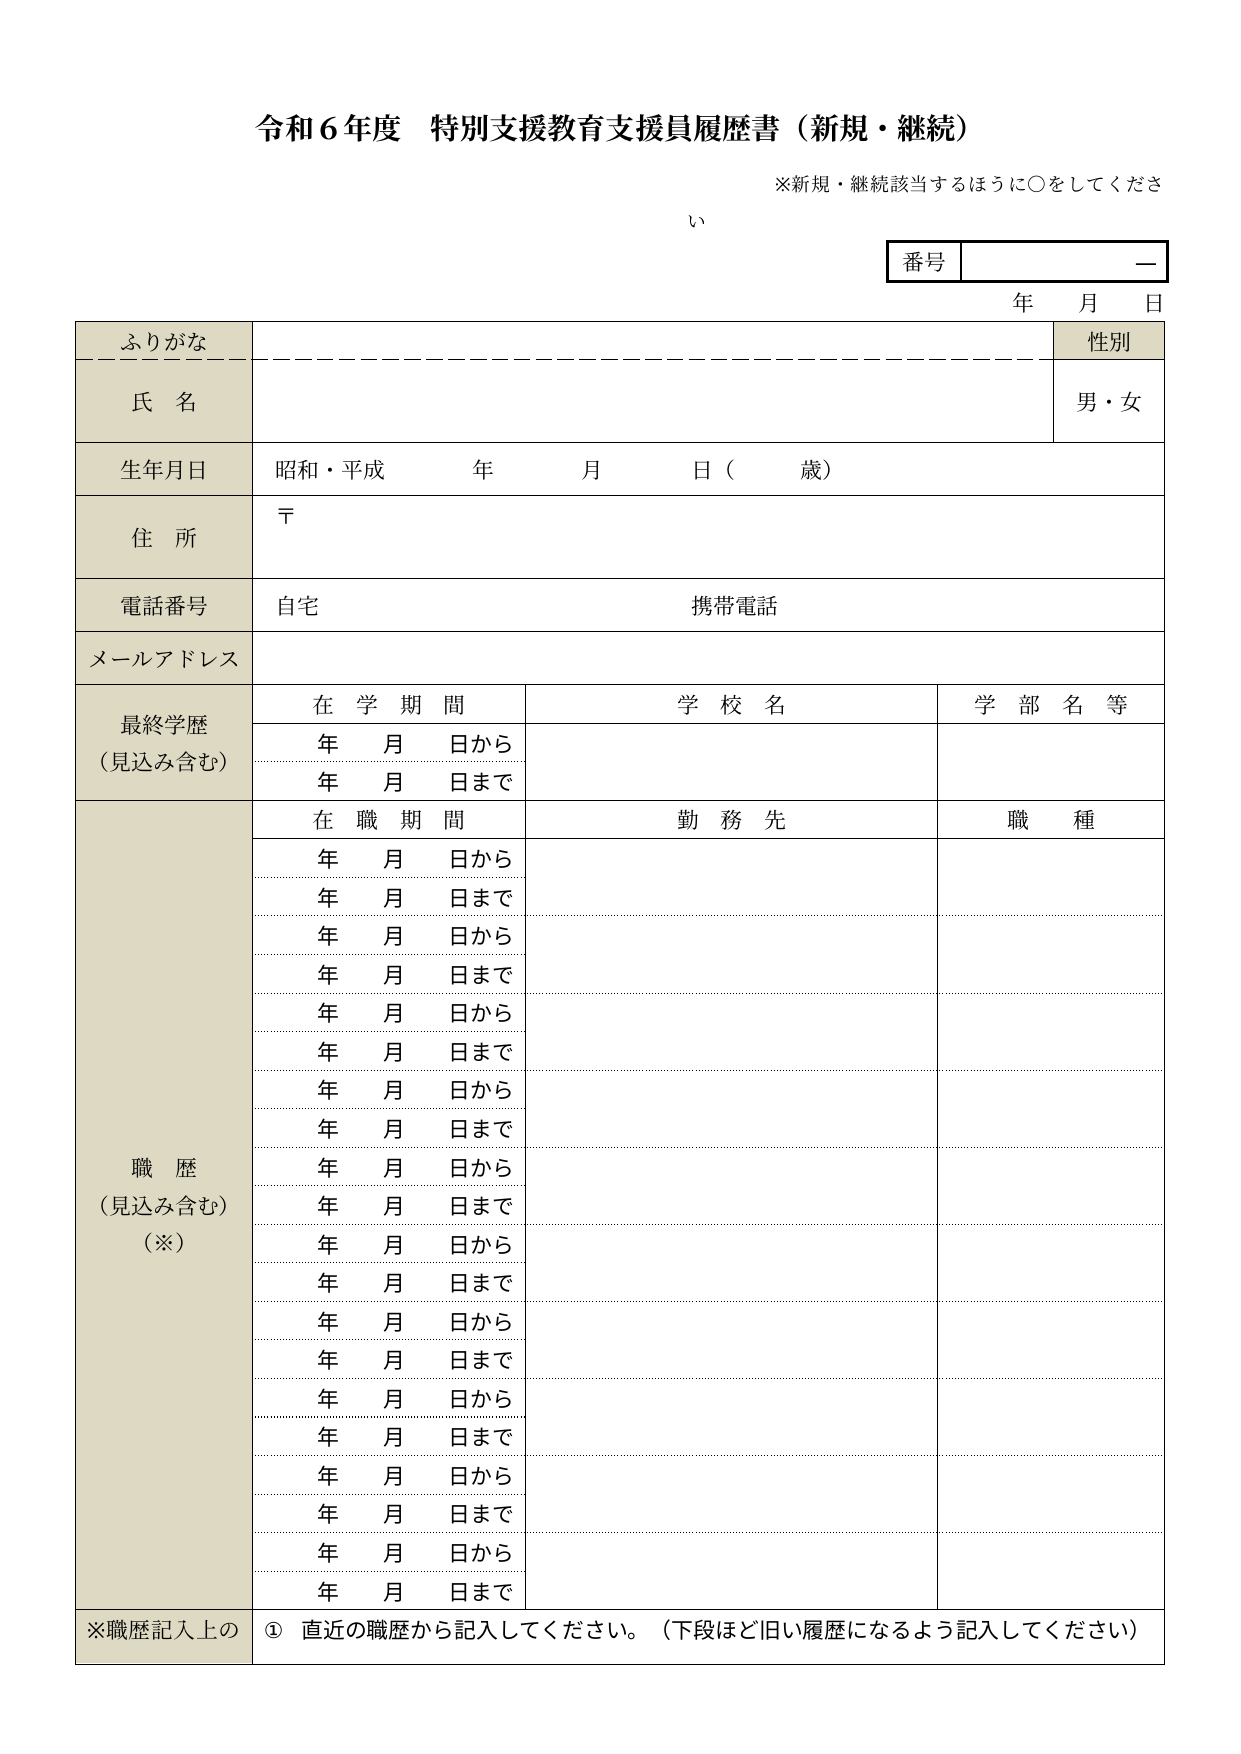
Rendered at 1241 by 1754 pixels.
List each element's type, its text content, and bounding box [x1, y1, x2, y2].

table_cell [938, 915, 1164, 992]
table_cell 年 月 日まで [253, 1416, 525, 1455]
table_cell 〒 [253, 496, 1164, 578]
table_header 番号 [889, 243, 960, 280]
table_cell [526, 1455, 937, 1532]
table_cell 年 月 日から [253, 915, 525, 954]
table_cell 年 月 日から [253, 724, 525, 761]
table_cell [526, 993, 937, 1069]
table_cell [938, 1147, 1164, 1224]
table_cell [526, 1070, 937, 1147]
table_cell 電話番号 [76, 579, 252, 631]
table_cell [526, 915, 937, 992]
table_cell 年 月 日まで [253, 1571, 525, 1609]
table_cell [253, 1610, 1164, 1663]
table_cell 生年月日 [76, 443, 252, 495]
table_header [253, 322, 1053, 359]
table_cell [526, 1224, 937, 1301]
table_cell 在 職 期 間 [253, 801, 525, 838]
table_cell [938, 1455, 1164, 1532]
table_cell 年 月 日まで [253, 761, 525, 800]
table_cell [938, 1532, 1164, 1609]
table_cell 学 部 名 等 [938, 685, 1164, 723]
table_cell [526, 1147, 937, 1224]
table_cell [938, 1224, 1164, 1301]
table_cell 年 月 日まで [253, 954, 525, 992]
table_cell 職 種 [938, 801, 1164, 838]
table_cell 自宅 携帯電話 [253, 579, 1164, 631]
table_cell [938, 839, 1164, 915]
table_cell 昭和・平成 年 月 日（ 歳） [253, 443, 1164, 495]
table_cell [938, 1378, 1164, 1455]
table_cell [526, 1378, 937, 1455]
table_cell 年 月 日から [253, 1532, 525, 1571]
table_cell 年 月 日から [253, 1301, 525, 1339]
table_cell [938, 1301, 1164, 1378]
table_header 性別 [1054, 322, 1164, 359]
table_cell ※職歴記入上の注意 [76, 1610, 252, 1663]
table_cell 最終学歴 （見込み含む） [76, 685, 252, 800]
table_cell 年 月 日まで [253, 1185, 525, 1224]
table_cell 在 学 期 間 [253, 685, 525, 723]
table_cell [938, 1070, 1164, 1147]
table_cell メールアドレス [76, 632, 252, 684]
table_cell 年 月 日まで [253, 1031, 525, 1069]
text 令和６年度 特別支援教育支援員履歴書（新規・継続） [75, 89, 1165, 164]
table_cell 年 月 日から [253, 839, 525, 877]
table_cell 年 月 日まで [253, 1108, 525, 1147]
table_cell 職 歴 （見込み含む） （※） [76, 801, 252, 1609]
table_cell 年 月 日から [253, 1378, 525, 1416]
table_cell [253, 632, 1164, 684]
text 年 月 日 [75, 283, 1165, 321]
table_cell 年 月 日まで [253, 877, 525, 915]
table_cell 年 月 日まで [253, 1262, 525, 1301]
table_cell 勤 務 先 [526, 801, 937, 838]
table_cell 年 月 日から [253, 1224, 525, 1262]
table_cell [526, 1532, 937, 1609]
table_cell 男・女 [1054, 360, 1164, 442]
table_cell [938, 993, 1164, 1069]
table_cell 年 月 日まで [253, 1339, 525, 1378]
table_cell 年 月 日から [253, 993, 525, 1031]
table_cell [938, 724, 1164, 800]
table_header ― [962, 243, 1166, 280]
table_cell [526, 1301, 937, 1378]
table_cell 年 月 日から [253, 1147, 525, 1185]
table_cell 年 月 日から [253, 1070, 525, 1108]
table_cell 住 所 [76, 496, 252, 578]
table_cell 年 月 日から [253, 1455, 525, 1493]
table_cell [526, 839, 937, 915]
table_cell [526, 724, 937, 800]
table_header ふりがな [76, 322, 252, 359]
table_cell 氏 名 [76, 359, 252, 442]
text ※新規・継続該当するほうに○をしてください [687, 164, 1165, 239]
table_cell [253, 359, 1053, 442]
table_cell 年 月 日まで [253, 1494, 525, 1532]
table_cell 学 校 名 [526, 685, 937, 723]
